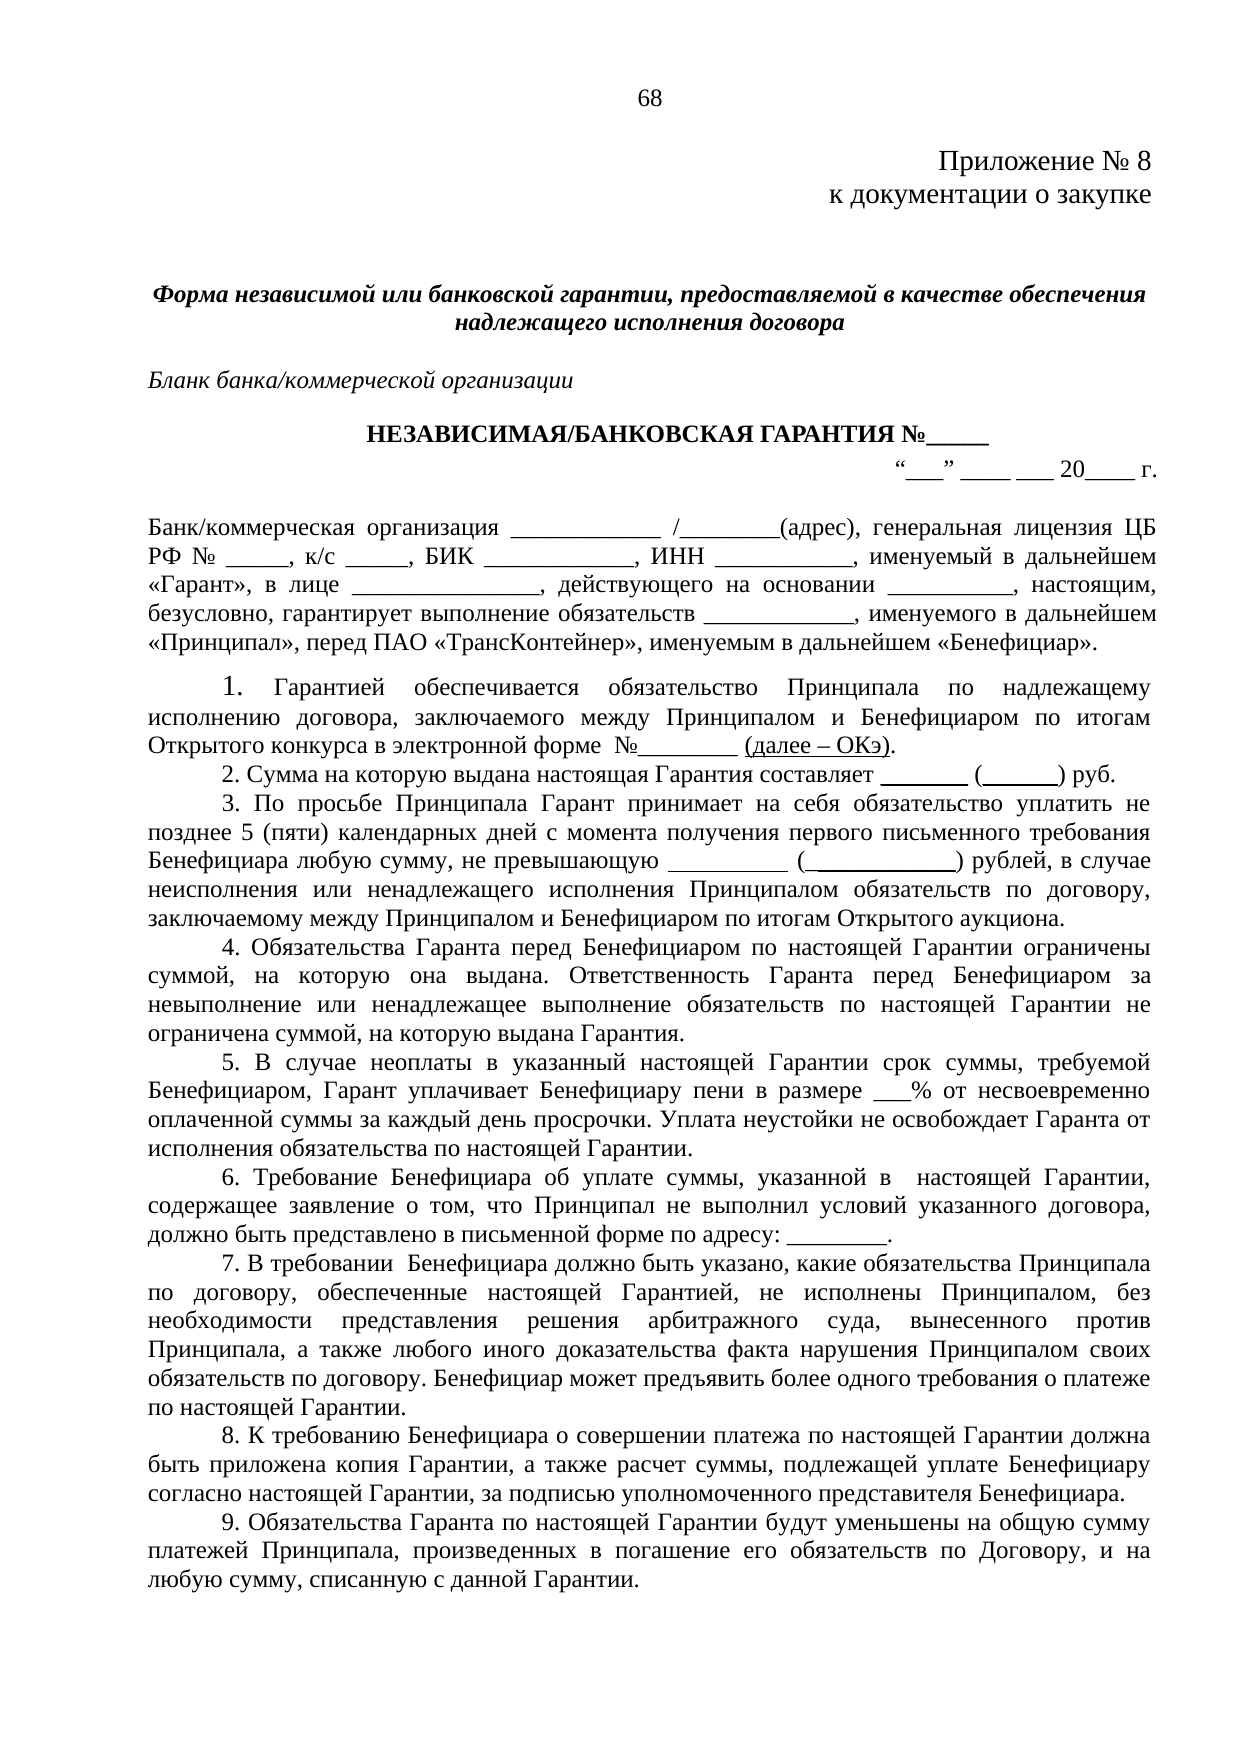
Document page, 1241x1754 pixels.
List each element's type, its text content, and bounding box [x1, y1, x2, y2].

subtitle Приложение № 8 к документации о закупке [148, 143, 1152, 210]
text 8. К требованию Бенефициара о совершении платежа по настоящей Гарантии должна быть приложена копия Гарантии, а также расчет суммы, подлежащей уплате Бенефициару согласно настоящей Гарантии, за подписью уполномоченного представителя Бенефициара. [148, 1421, 1152, 1507]
text 4. Обязательства Гаранта перед Бенефициаром по настоящей Гарантии ограничены суммой, на которую она выдана. Ответственность Гаранта перед Бенефициаром за невыполнение или ненадлежащее выполнение обязательств по настоящей Гарантии не ограничена суммой, на которую выдана Гарантия. [148, 932, 1152, 1047]
text 3. По просьбе Принципала Гарант принимает на себя обязательство уплатить не позднее 5 (пяти) календарных дней с момента получения первого письменного требования Бенефициара любую сумму, не превышающую (____________) рублей, в случае неисполнения или ненадлежащего исполнения Принципалом обязательств по договору, заключаемому между Принципалом и Бенефициаром по итогам Открытого аукциона. [148, 788, 1152, 932]
text 7. В требовании Бенефициара должно быть указано, какие обязательства Принципала по договору, обеспеченные настоящей Гарантией, не исполнены Принципалом, без необходимости представления решения арбитражного суда, вынесенного против Принципала, а также любого иного доказательства факта нарушения Принципалом своих обязательств по договору. Бенефициар может предъявить более одного требования о платеже по настоящей Гарантии. [148, 1248, 1152, 1421]
text Бланк банка/коммерческой организации [148, 365, 1152, 394]
text 5. В случае неоплаты в указанный настоящей Гарантии срок суммы, требуемой Бенефициаром, Гарант уплачивает Бенефициару пени в размере ___% от несвоевременно оплаченной суммы за каждый день просрочки. Уплата неустойки не освобождает Гаранта от исполнения обязательства по настоящей Гарантии. [148, 1047, 1152, 1162]
text Форма независимой или банковской гарантии, предоставляемой в качестве обеспечения надлежащего исполнения договора [148, 279, 1152, 336]
text “___” ____ ___ 20____ г. [148, 454, 1158, 483]
text 6. Требование Бенефициара об уплате суммы, указанной в настоящей Гарантии, содержащее заявление о том, что Принципал не выполнил условий указанного договора, должно быть представлено в письменной форме по адресу: ________. [148, 1162, 1152, 1248]
text Банк/коммерческая организация ____________ /________(адрес), генеральная лицензия ЦБ РФ № _____, к/с _____, БИК ____________, ИНН ___________, именуемый в дальнейшем «Гарант», в лице _______________, действующего на основании __________, настоящим, безусловно, гарантирует выполнение обязательств ____________, именуемого в дальнейшем «Принципал», перед ПАО «ТрансКонтейнер», именуемым в дальнейшем «Бенефициар». [148, 512, 1157, 656]
text 9. Обязательства Гаранта по настоящей Гарантии будут уменьшены на общую сумму платежей Принципала, произведенных в погашение его обязательств по Договору, и на любую сумму, списанную с данной Гарантии. [148, 1507, 1152, 1593]
text 1. Гарантией обеспечивается обязательство Принципала по надлежащему исполнению договора, заключаемого между Принципалом и Бенефициаром по итогам Открытого конкурса в электронной форме №________ (далее – ОКэ). [148, 668, 1152, 759]
text 2. Сумма на которую выдана настоящая Гарантия составляет _______ (______) руб. [148, 759, 1152, 788]
list НЕЗАВИСИМАЯ/БАНКОВСКАЯ ГАРАНТИЯ №_____ [204, 419, 1152, 447]
